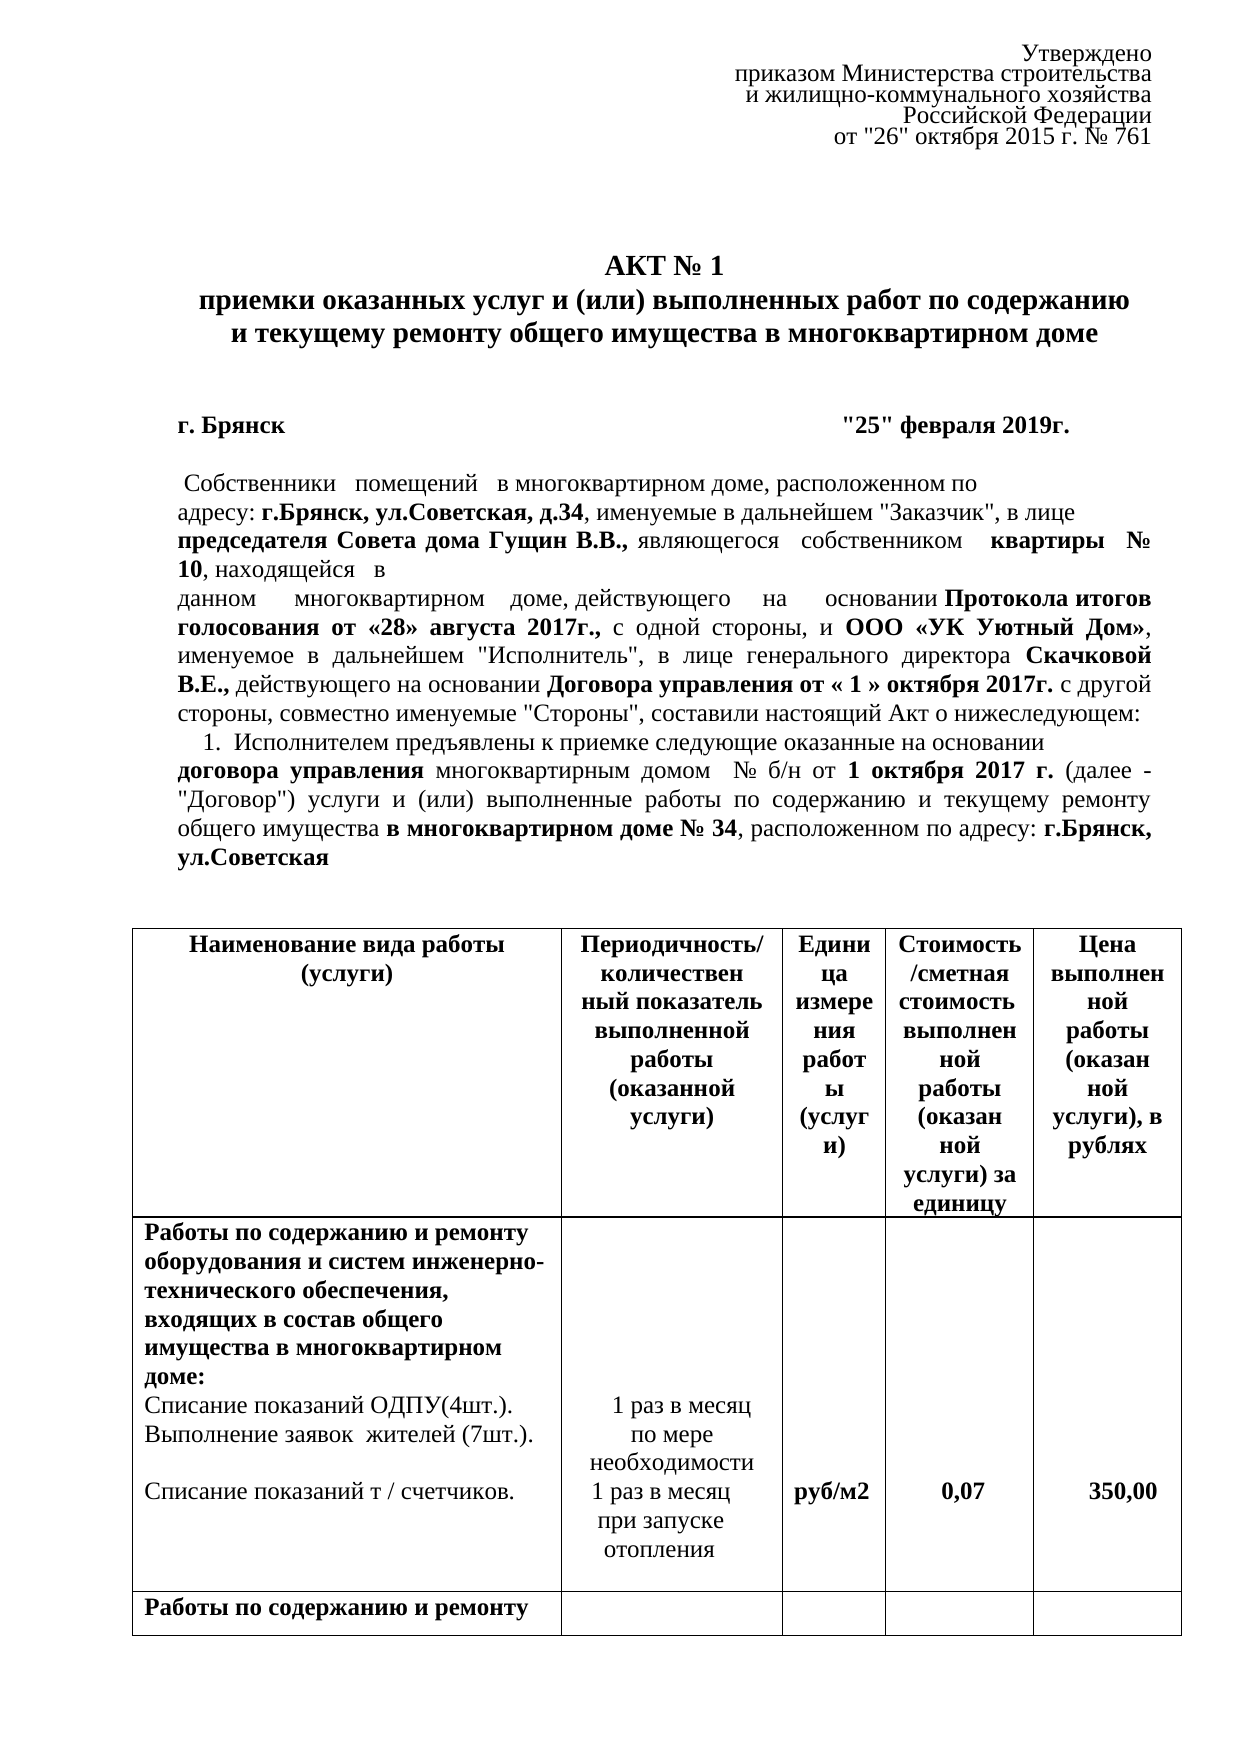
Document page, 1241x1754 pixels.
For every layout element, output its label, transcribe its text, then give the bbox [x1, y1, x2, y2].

table_cell 350,00 [1034, 1218, 1181, 1591]
text договора управления многоквартирным домом № б/н от 1 октября 2017 г. (далее - "Договор") услуги и (или) выполненные работы по содержанию и текущему ремонту общего имущества в многоквартирном доме № 34, расположенном по адресу: г.Брянск, ул.Советская [177, 755, 1152, 870]
text приемки оказанных услуг и (или) выполненных работ по содержанию [177, 282, 1152, 316]
text председателя Совета дома Гущин В.В., являющегося собственником квартиры № 10, находящейся в [177, 525, 1152, 583]
table_cell [1034, 1592, 1181, 1635]
text Российской Федерации [177, 107, 1152, 128]
text приказом Министерства строительства [177, 65, 1152, 86]
table_cell руб/м2 [783, 1218, 885, 1591]
text и текущему ремонту общего имущества в многоквартирном доме [177, 316, 1152, 349]
table_cell Работы по содержанию и ремонту оборудования и систем инженерно-технического обеспечения, входящих в состав общего имущества в многоквартирном доме: Списание показаний ОДПУ(4шт.). Выполнение заявок жителей (7шт.). Списание показаний т / счетчиков. [133, 1218, 561, 1591]
text Собственники помещений в многоквартирном доме, расположенном по [177, 468, 1152, 497]
table_cell [562, 1592, 782, 1635]
text 1. Исполнителем предъявлены к приемке следующие оказанные на основании [177, 727, 1152, 755]
text Утверждено [177, 44, 1152, 65]
text данном многоквартирном доме, действующего на основании Протокола итогов голосования от «28» августа 2017г., с одной стороны, и ООО «УК Уютный Дом», именуемое в дальнейшем "Исполнитель", в лице генерального директора Скачковой В.Е., действующего на основании Договора управления от « 1 » октября 2017г. с другой стороны, совместно именуемые "Стороны", составили настоящий Акт о нижеследующем: [177, 583, 1152, 727]
table_cell [783, 1592, 885, 1635]
text адресу: г.Брянск, ул.Советская, д.34, именуемые в дальнейшем "Заказчик", в лице [177, 497, 1152, 525]
text АКТ № 1 [177, 248, 1152, 282]
text от "26" октября 2015 г. № 761 [177, 128, 1152, 148]
text г. Брянск "25" февраля 2019г. [177, 410, 1152, 439]
table_header Едини ца измере ния работы (услуги) [783, 929, 885, 1216]
table_cell 1 раз в месяц по мере необходимости 1 раз в месяц при запуске отопления [562, 1218, 782, 1591]
table_header Наименование вида работы (услуги) [133, 929, 561, 1216]
table_header Стоимость/сметная стоимость выполненной работы (оказан ной услуги) за единицу [886, 929, 1033, 1216]
table_header Цена выполненной работы (оказан ной услуги), в рублях [1034, 929, 1181, 1216]
table_header Периодичность/количествен ный показатель выполненной работы (оказанной услуги) [562, 929, 782, 1216]
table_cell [133, 1592, 561, 1635]
table_cell 0,07 [886, 1218, 1033, 1591]
text и жилищно-коммунального хозяйства [177, 86, 1152, 107]
table_cell [886, 1592, 1033, 1635]
